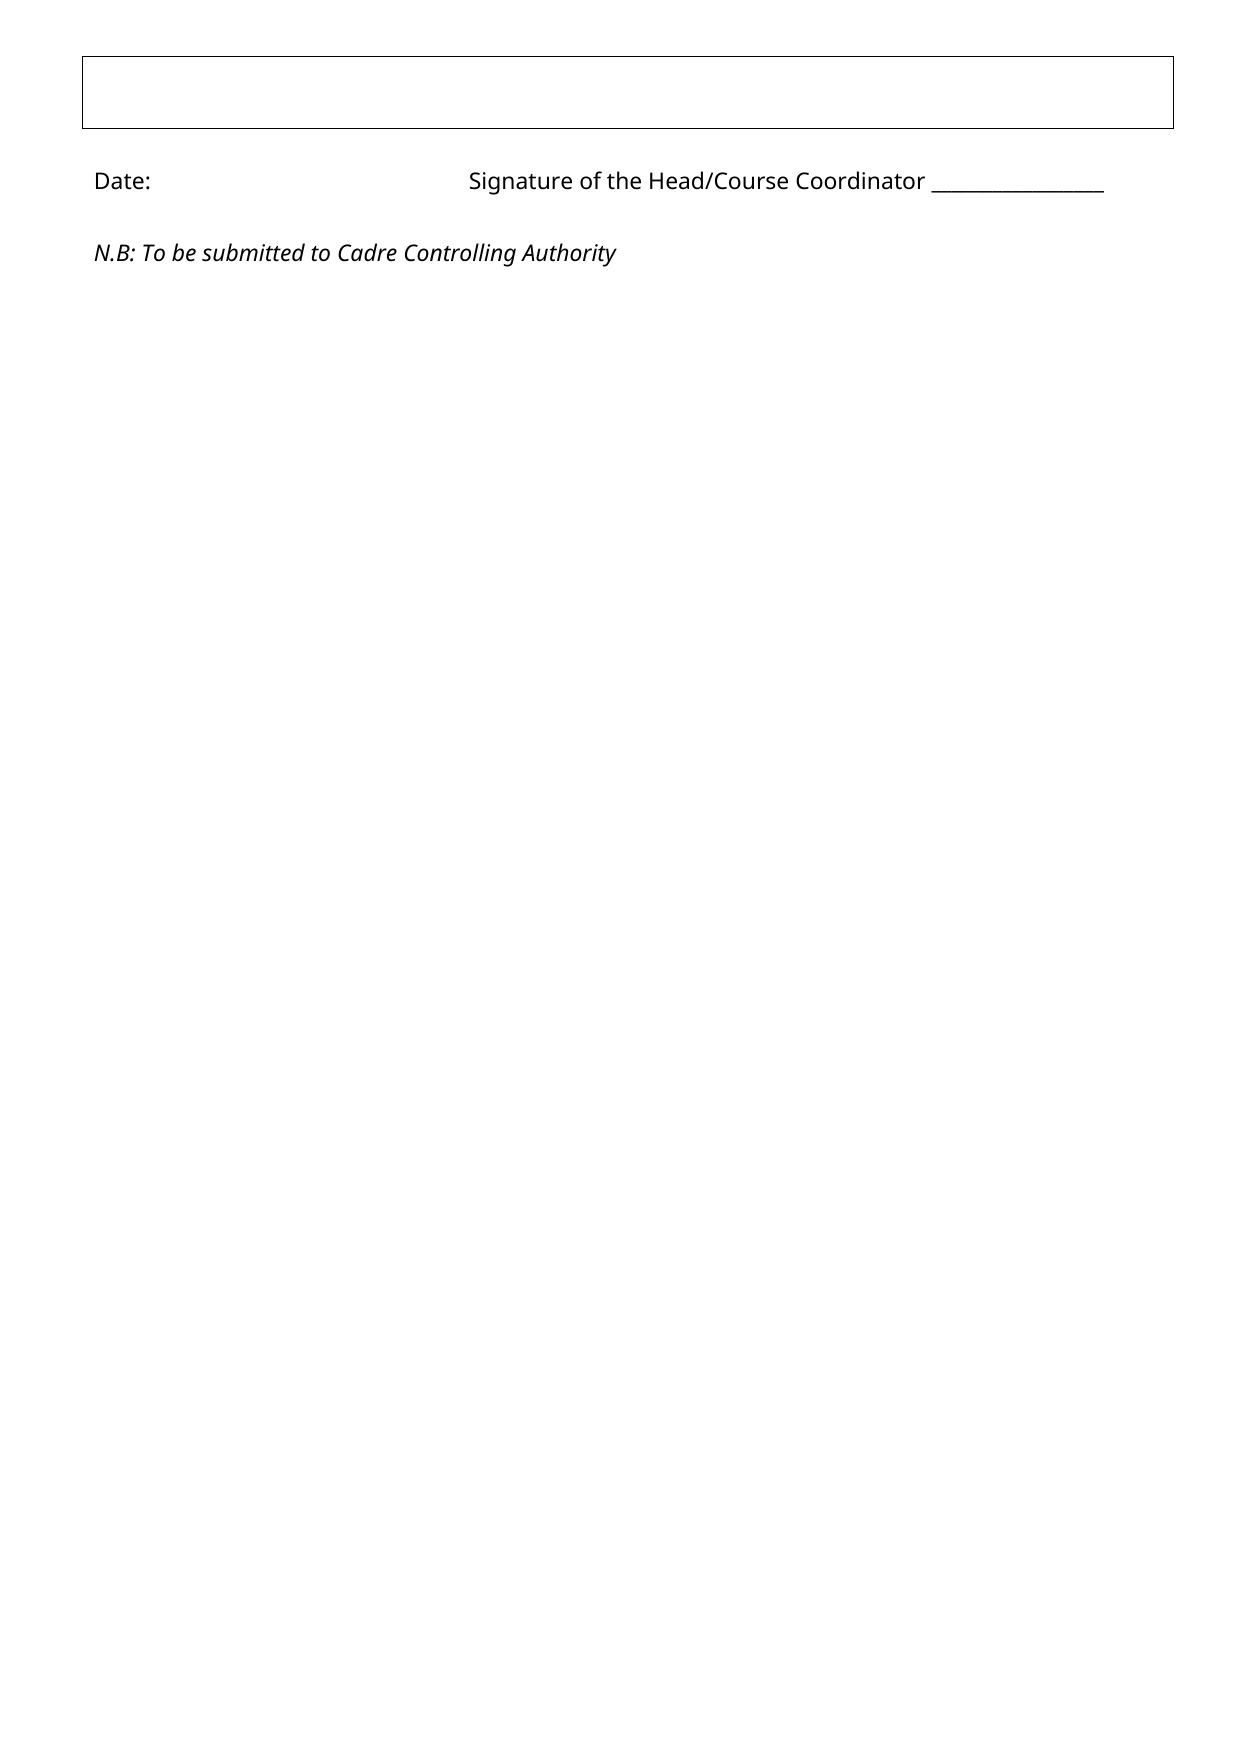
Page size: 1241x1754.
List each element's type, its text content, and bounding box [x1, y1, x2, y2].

text Date: Signature of the Head/Course Coordinator _________________ [94, 165, 1162, 197]
text N.B: To be submitted to Cadre Controlling Authority [94, 237, 1162, 268]
table_header [83, 57, 1173, 128]
